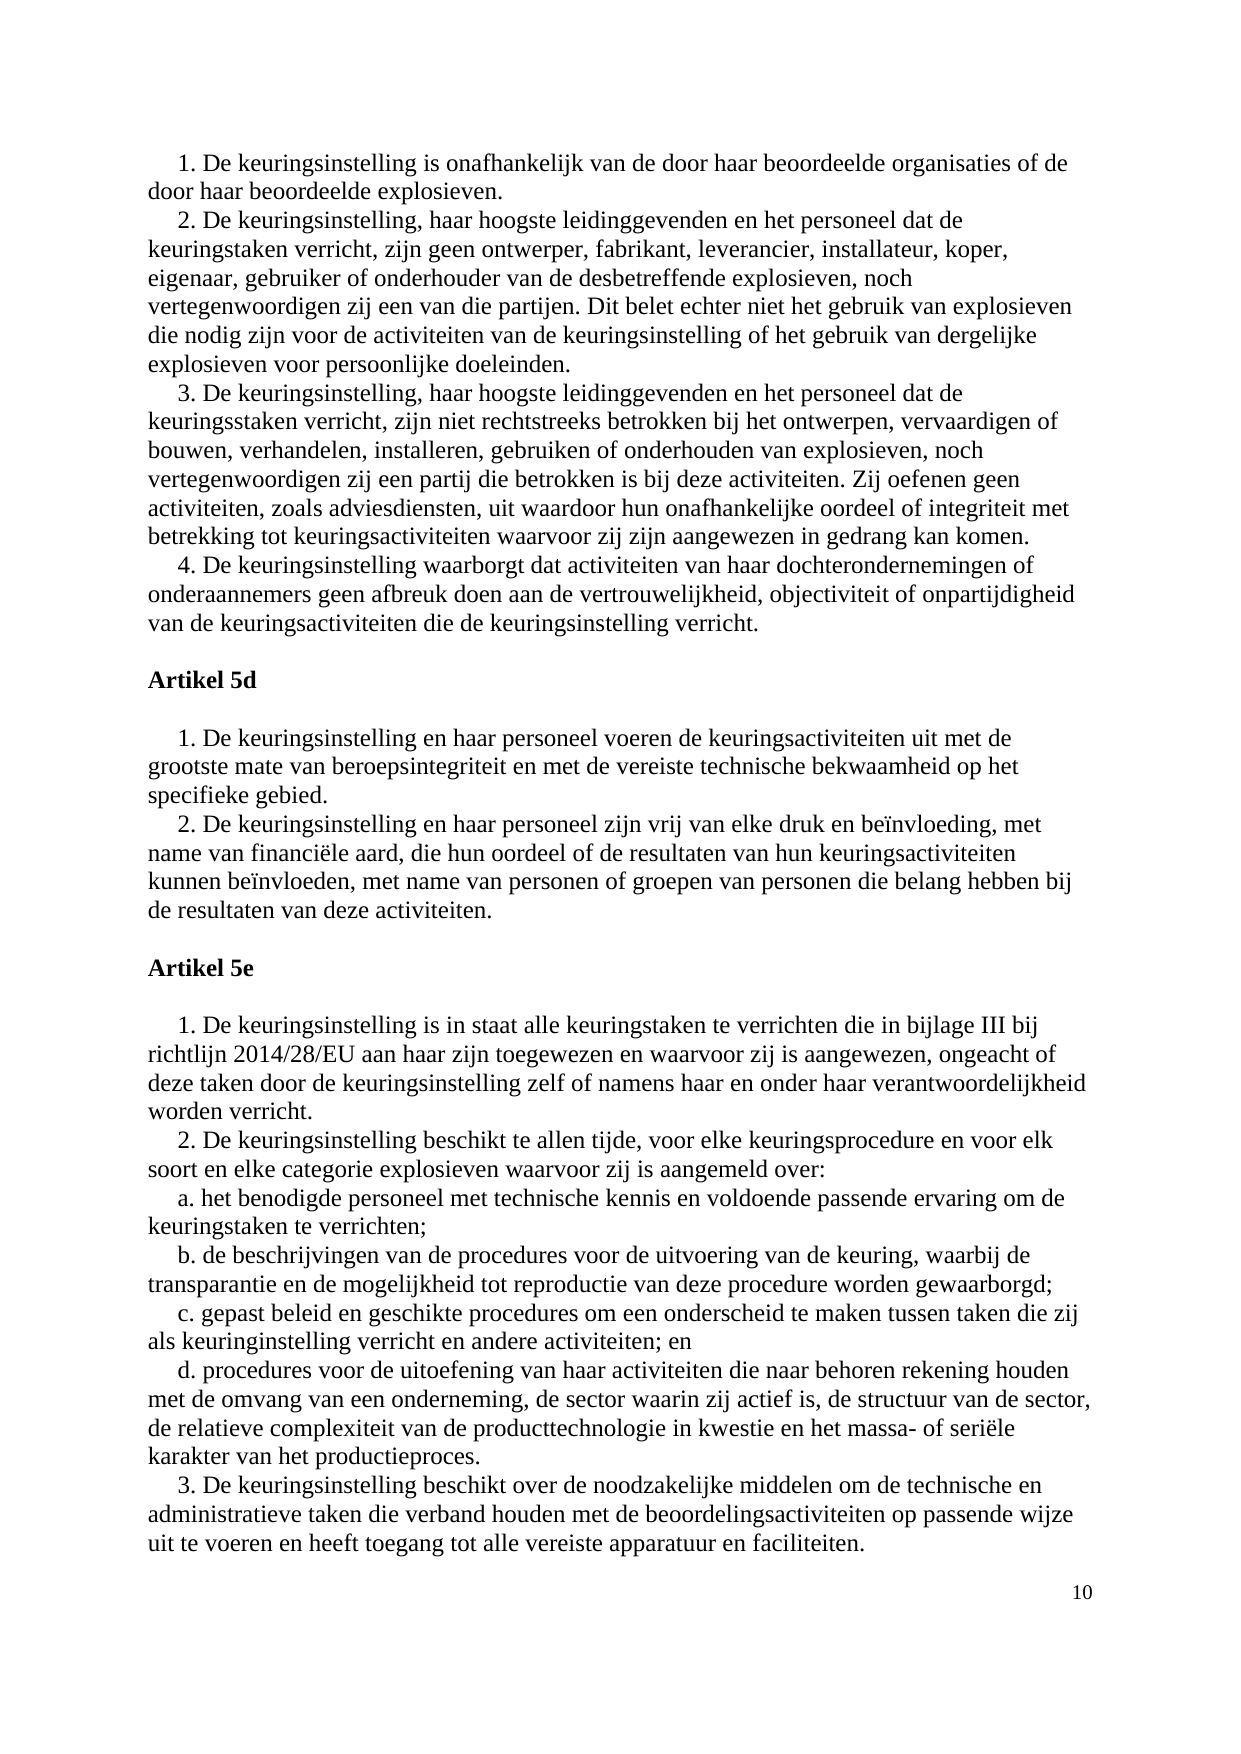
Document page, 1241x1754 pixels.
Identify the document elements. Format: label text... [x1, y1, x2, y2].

text d. procedures voor de uitoefening van haar activiteiten die naar behoren rekening houden met de omvang van een onderneming, de sector waarin zij actief is, de structuur van de sector, de relatieve complexiteit van de producttechnologie in kwestie en het massa- of seriële karakter van het productieproces. [148, 1355, 1092, 1470]
text 2. De keuringsinstelling en haar personeel zijn vrij van elke druk en beïnvloeding, met name van financiële aard, die hun oordeel of de resultaten van hun keuringsactiviteiten kunnen beïnvloeden, met name van personen of groepen van personen die belang hebben bij de resultaten van deze activiteiten. [148, 809, 1092, 924]
text 1. De keuringsinstelling is in staat alle keuringstaken te verrichten die in bijlage III bij richtlijn 2014/28/EU aan haar zijn toegewezen en waarvoor zij is aangewezen, ongeacht of deze taken door de keuringsinstelling zelf of namens haar en onder haar verantwoordelijkheid worden verricht. [148, 1010, 1092, 1125]
text Artikel 5e [148, 953, 1092, 981]
text c. gepast beleid en geschikte procedures om een onderscheid te maken tussen taken die zij als keuringinstelling verricht en andere activiteiten; en [148, 1298, 1092, 1355]
text 1. De keuringsinstelling en haar personeel voeren de keuringsactiviteiten uit met de grootste mate van beroepsintegriteit en met de vereiste technische bekwaamheid op het specifieke gebied. [148, 723, 1092, 809]
text b. de beschrijvingen van de procedures voor de uitvoering van de keuring, waarbij de transparantie en de mogelijkheid tot reproductie van deze procedure worden gewaarborgd; [148, 1240, 1092, 1298]
text 2. De keuringsinstelling, haar hoogste leidinggevenden en het personeel dat de keuringstaken verricht, zijn geen ontwerper, fabrikant, leverancier, installateur, koper, eigenaar, gebruiker of onderhouder van de desbetreffende explosieven, noch vertegenwoordigen zij een van die partijen. Dit belet echter niet het gebruik van explosieven die nodig zijn voor de activiteiten van de keuringsinstelling of het gebruik van dergelijke explosieven voor persoonlijke doeleinden. [148, 205, 1092, 378]
text 4. De keuringsinstelling waarborgt dat activiteiten van haar dochterondernemingen of onderaannemers geen afbreuk doen aan de vertrouwelijkheid, objectiviteit of onpartijdigheid van de keuringsactiviteiten die de keuringsinstelling verricht. [148, 550, 1092, 636]
text 3. De keuringsinstelling beschikt over de noodzakelijke middelen om de technische en administratieve taken die verband houden met de beoordelingsactiviteiten op passende wijze uit te voeren en heeft toegang tot alle vereiste apparatuur en faciliteiten. [148, 1470, 1092, 1556]
text 2. De keuringsinstelling beschikt te allen tijde, voor elke keuringsprocedure en voor elk soort en elke categorie explosieven waarvoor zij is aangemeld over: [148, 1125, 1092, 1183]
text a. het benodigde personeel met technische kennis en voldoende passende ervaring om de keuringstaken te verrichten; [148, 1183, 1092, 1240]
text Artikel 5d [148, 665, 1092, 694]
text 1. De keuringsinstelling is onafhankelijk van de door haar beoordeelde organisaties of de door haar beoordeelde explosieven. [148, 148, 1092, 205]
text 3. De keuringsinstelling, haar hoogste leidinggevenden en het personeel dat de keuringsstaken verricht, zijn niet rechtstreeks betrokken bij het ontwerpen, vervaardigen of bouwen, verhandelen, installeren, gebruiken of onderhouden van explosieven, noch vertegenwoordigen zij een partij die betrokken is bij deze activiteiten. Zij oefenen geen activiteiten, zoals adviesdiensten, uit waardoor hun onafhankelijke oordeel of integriteit met betrekking tot keuringsactiviteiten waarvoor zij zijn aangewezen in gedrang kan komen. [148, 378, 1092, 550]
